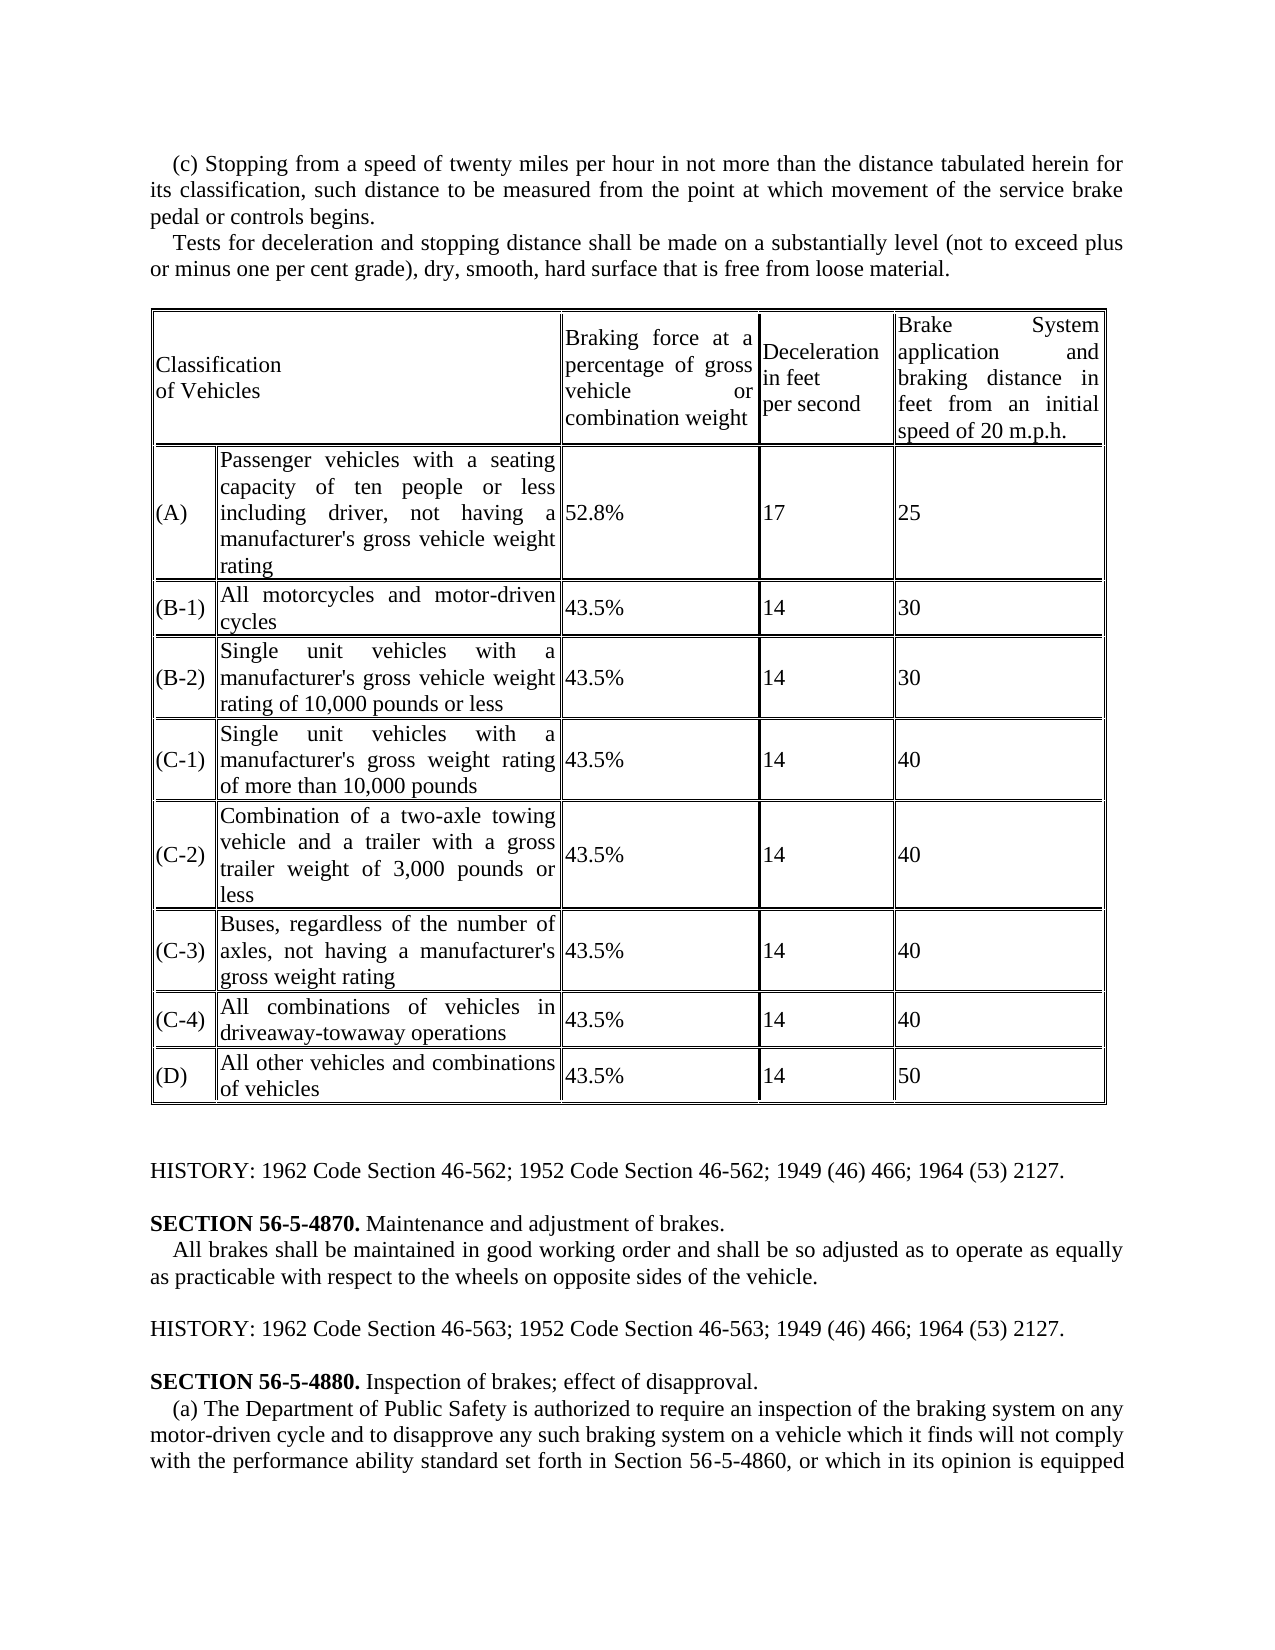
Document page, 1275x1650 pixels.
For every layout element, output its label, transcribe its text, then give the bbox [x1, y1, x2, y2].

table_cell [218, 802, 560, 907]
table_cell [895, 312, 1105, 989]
text SECTION 56-5-4870. Maintenance and adjustment of brakes. [150, 1210, 1125, 1236]
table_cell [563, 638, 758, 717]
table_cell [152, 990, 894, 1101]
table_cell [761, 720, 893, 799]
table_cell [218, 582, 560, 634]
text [150, 1394, 1125, 1474]
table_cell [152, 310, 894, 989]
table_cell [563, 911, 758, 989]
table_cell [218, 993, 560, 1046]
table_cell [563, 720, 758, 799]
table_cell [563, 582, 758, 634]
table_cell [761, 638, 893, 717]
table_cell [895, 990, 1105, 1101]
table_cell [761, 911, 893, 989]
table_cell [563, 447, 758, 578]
text All brakes shall be maintained in good working order and shall be so adjusted as to operate as equally as practicable with respect to the wheels on opposite sides of the vehicle. [150, 1236, 1125, 1289]
text SECTION 56-5-4880. Inspection of brakes; effect of disapproval. [150, 1368, 1125, 1394]
text Tests for deceleration and stopping distance shall be made on a substantially level (not to exceed plus or minus one per cent grade), dry, smooth, hard surface that is free from loose material. [150, 229, 1125, 282]
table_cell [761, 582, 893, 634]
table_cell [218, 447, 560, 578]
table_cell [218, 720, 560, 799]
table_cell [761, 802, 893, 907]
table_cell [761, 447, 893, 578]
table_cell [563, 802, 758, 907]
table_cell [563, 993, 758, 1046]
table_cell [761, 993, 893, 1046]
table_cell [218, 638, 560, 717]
text (c) Stopping from a speed of twenty miles per hour in not more than the distance tabulated herein for its classification, such distance to be measured from the point at which movement of the service brake pedal or controls begins. [150, 150, 1125, 229]
text HISTORY: 1962 Code Section 46-562; 1952 Code Section 46-562; 1949 (46) 466; 1964 (53) 2127. [150, 1157, 1125, 1184]
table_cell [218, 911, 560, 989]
text HISTORY: 1962 Code Section 46-563; 1952 Code Section 46-563; 1949 (46) 466; 1964 (53) 2127. [150, 1316, 1125, 1342]
